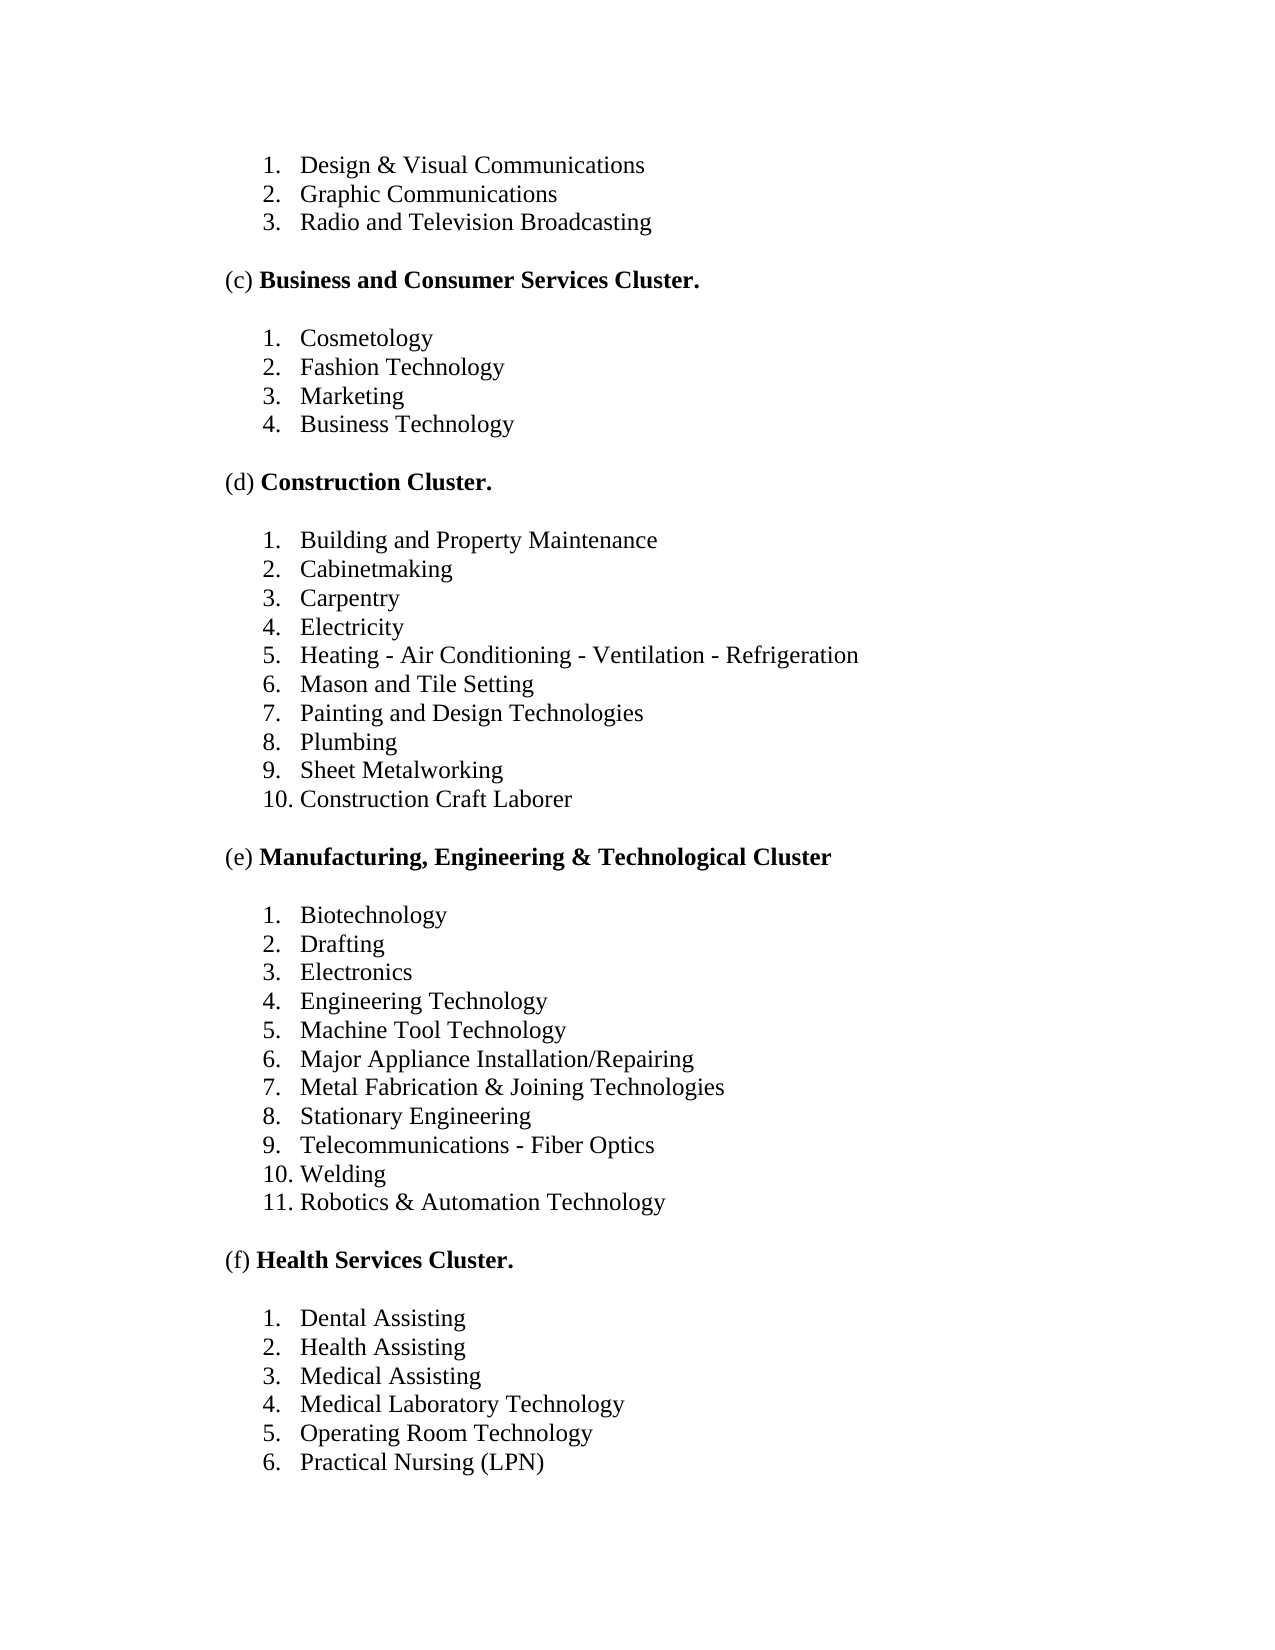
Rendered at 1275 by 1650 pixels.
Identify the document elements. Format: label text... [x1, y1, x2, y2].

list Practical Nursing (LPN) [262, 1447, 1125, 1476]
list Dental Assisting [262, 1303, 1125, 1332]
list Welding [262, 1159, 1125, 1187]
list Electricity [262, 612, 1125, 640]
list Machine Tool Technology [262, 1015, 1125, 1044]
list Telecommunications - Fiber Optics [262, 1130, 1125, 1159]
text (e) Manufacturing, Engineering & Technological Cluster [225, 842, 1125, 871]
list Cosmetology [262, 323, 1125, 352]
list Engineering Technology [262, 986, 1125, 1015]
list Robotics & Automation Technology [262, 1187, 1125, 1216]
list Electronics [262, 957, 1125, 986]
list Heating - Air Conditioning - Ventilation - Refrigeration [262, 640, 1125, 669]
text (f) Health Services Cluster. [225, 1245, 1125, 1274]
list Sheet Metalworking [262, 755, 1125, 784]
list Medical Assisting [262, 1361, 1125, 1389]
list Painting and Design Technologies [262, 698, 1125, 727]
list Biotechnology [262, 900, 1125, 929]
list Stationary Engineering [262, 1101, 1125, 1130]
list Metal Fabrication & Joining Technologies [262, 1072, 1125, 1101]
list Carpentry [262, 583, 1125, 612]
list Marketing [262, 381, 1125, 409]
list Operating Room Technology [262, 1418, 1125, 1447]
text (d) Construction Cluster. [225, 467, 1125, 496]
list Mason and Tile Setting [262, 669, 1125, 698]
list Cabinetmaking [262, 554, 1125, 583]
list Drafting [262, 929, 1125, 957]
list Medical Laboratory Technology [262, 1389, 1125, 1418]
list Radio and Television Broadcasting [262, 207, 1125, 236]
list Business Technology [262, 409, 1125, 438]
list Major Appliance Installation/Repairing [262, 1044, 1125, 1072]
list Plumbing [262, 727, 1125, 755]
list Fashion Technology [262, 352, 1125, 381]
list Health Assisting [262, 1332, 1125, 1361]
list Construction Craft Laborer [262, 784, 1125, 813]
list Design & Visual Communications [262, 150, 1125, 179]
text (c) Business and Consumer Services Cluster. [225, 265, 1125, 294]
list Graphic Communications [262, 179, 1125, 207]
list Building and Property Maintenance [262, 525, 1125, 554]
